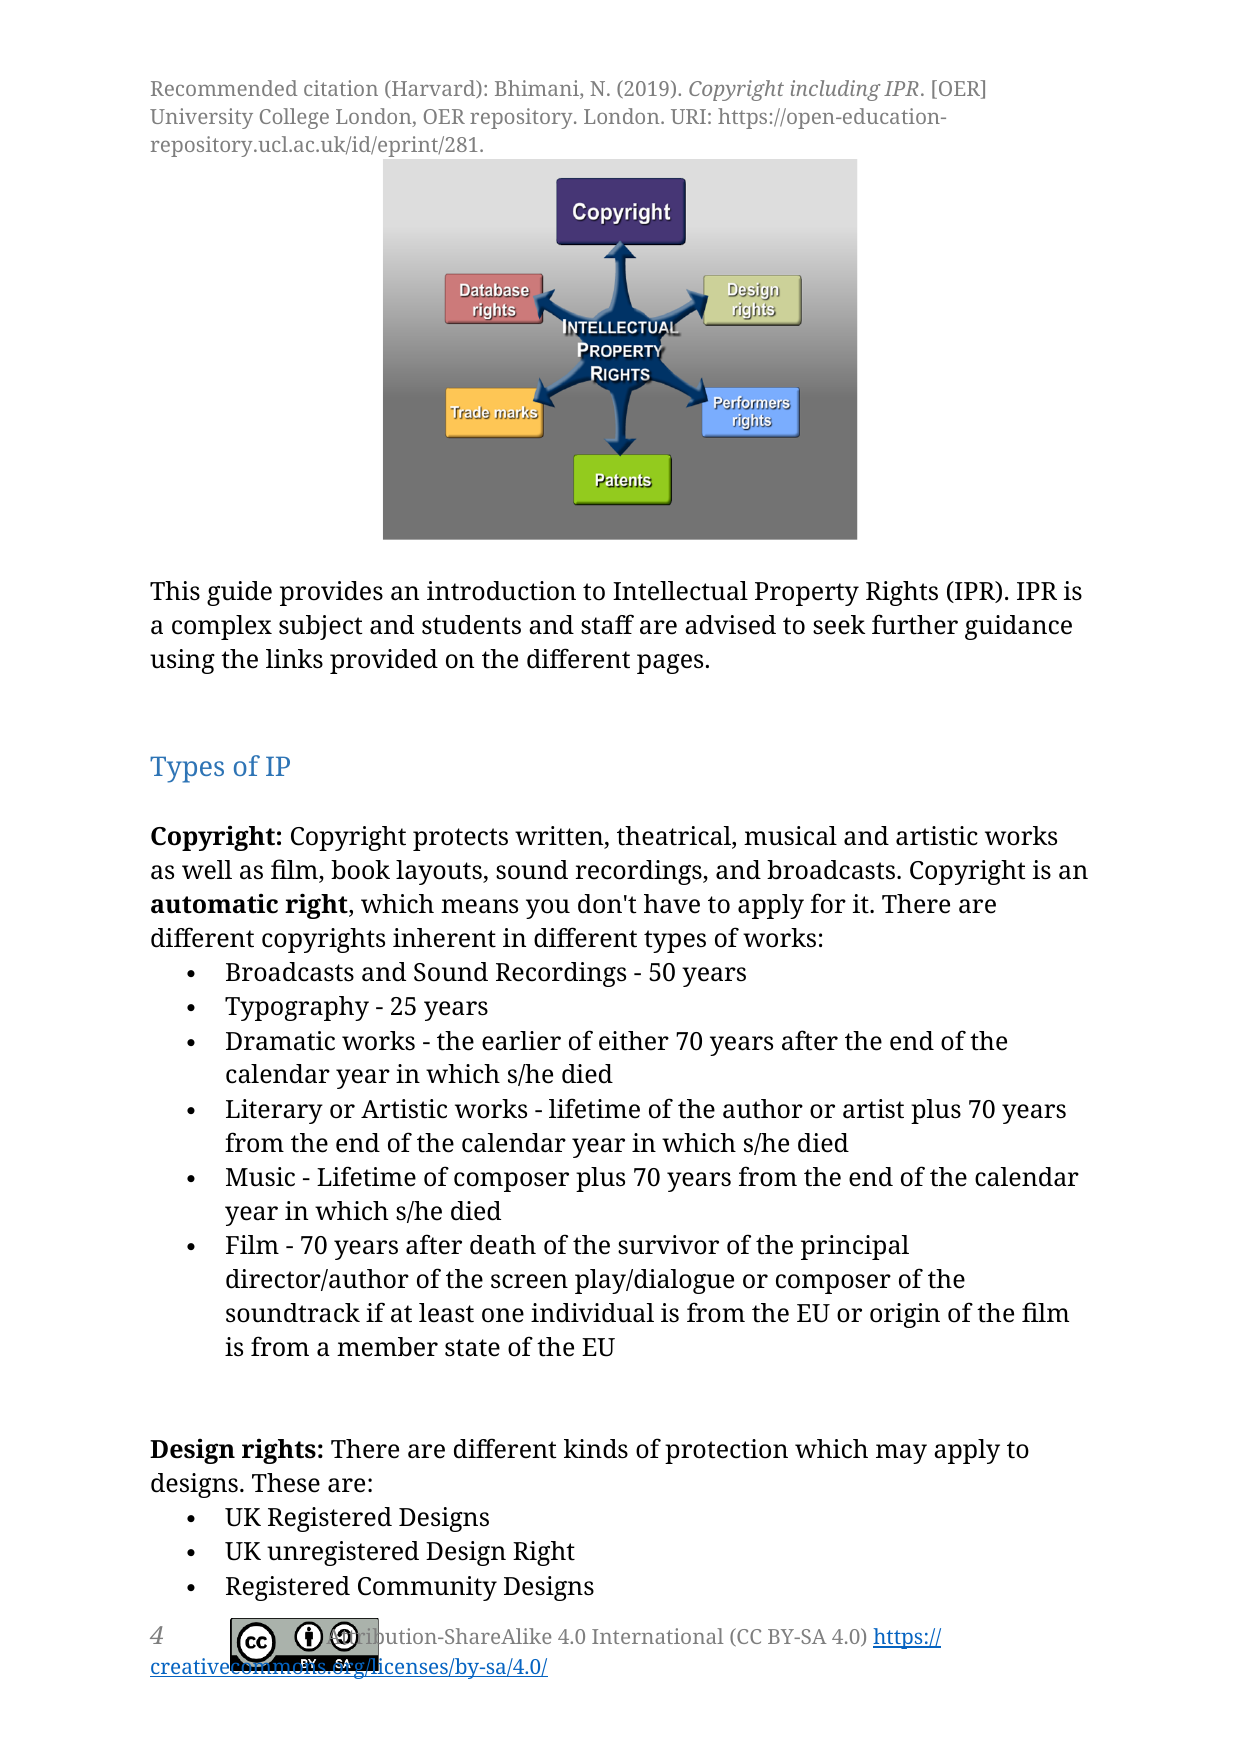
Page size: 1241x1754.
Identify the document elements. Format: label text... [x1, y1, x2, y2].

list Typography - 25 years [187, 989, 1090, 1023]
list Literary or Artistic works - lifetime of the author or artist plus 70 years from the end of the calendar year in which s/he died [187, 1091, 1090, 1159]
list Registered Community Designs [187, 1568, 1090, 1602]
list Music - Lifetime of composer plus 70 years from the end of the calendar year in which s/he died [187, 1159, 1090, 1227]
list UK unregistered Design Right [187, 1534, 1090, 1568]
text This guide provides an introduction to Intellectual Property Rights (IPR). IPR is a complex subject and students and staff are advised to seek further guidance using the links provided on the different pages. [150, 573, 1090, 676]
text Design rights: There are different kinds of protection which may apply to designs. These are: [150, 1432, 1090, 1500]
list Film - 70 years after death of the survivor of the principal director/author of the screen play/dialogue or composer of the soundtrack if at least one individual is from the EU or origin of the film is from a member state of the EU [187, 1227, 1090, 1364]
subtitle Types of IP [150, 748, 1090, 785]
text Copyright: Copyright protects written, theatrical, musical and artistic works as well as film, book layouts, sound recordings, and broadcasts. Copyright is an automatic right, which means you don't have to apply for it. There are different copyrights inherent in different types of works: [150, 819, 1090, 955]
picture [243, 1664, 249, 1671]
picture [382, 159, 858, 540]
picture [294, 1664, 300, 1671]
picture [367, 1659, 372, 1671]
list UK Registered Designs [187, 1500, 1090, 1534]
list Broadcasts and Sound Recordings - 50 years [187, 955, 1090, 989]
picture [334, 1664, 340, 1671]
picture [230, 1618, 379, 1671]
list Dramatic works - the earlier of either 70 years after the end of the calendar year in which s/he died [187, 1023, 1090, 1091]
